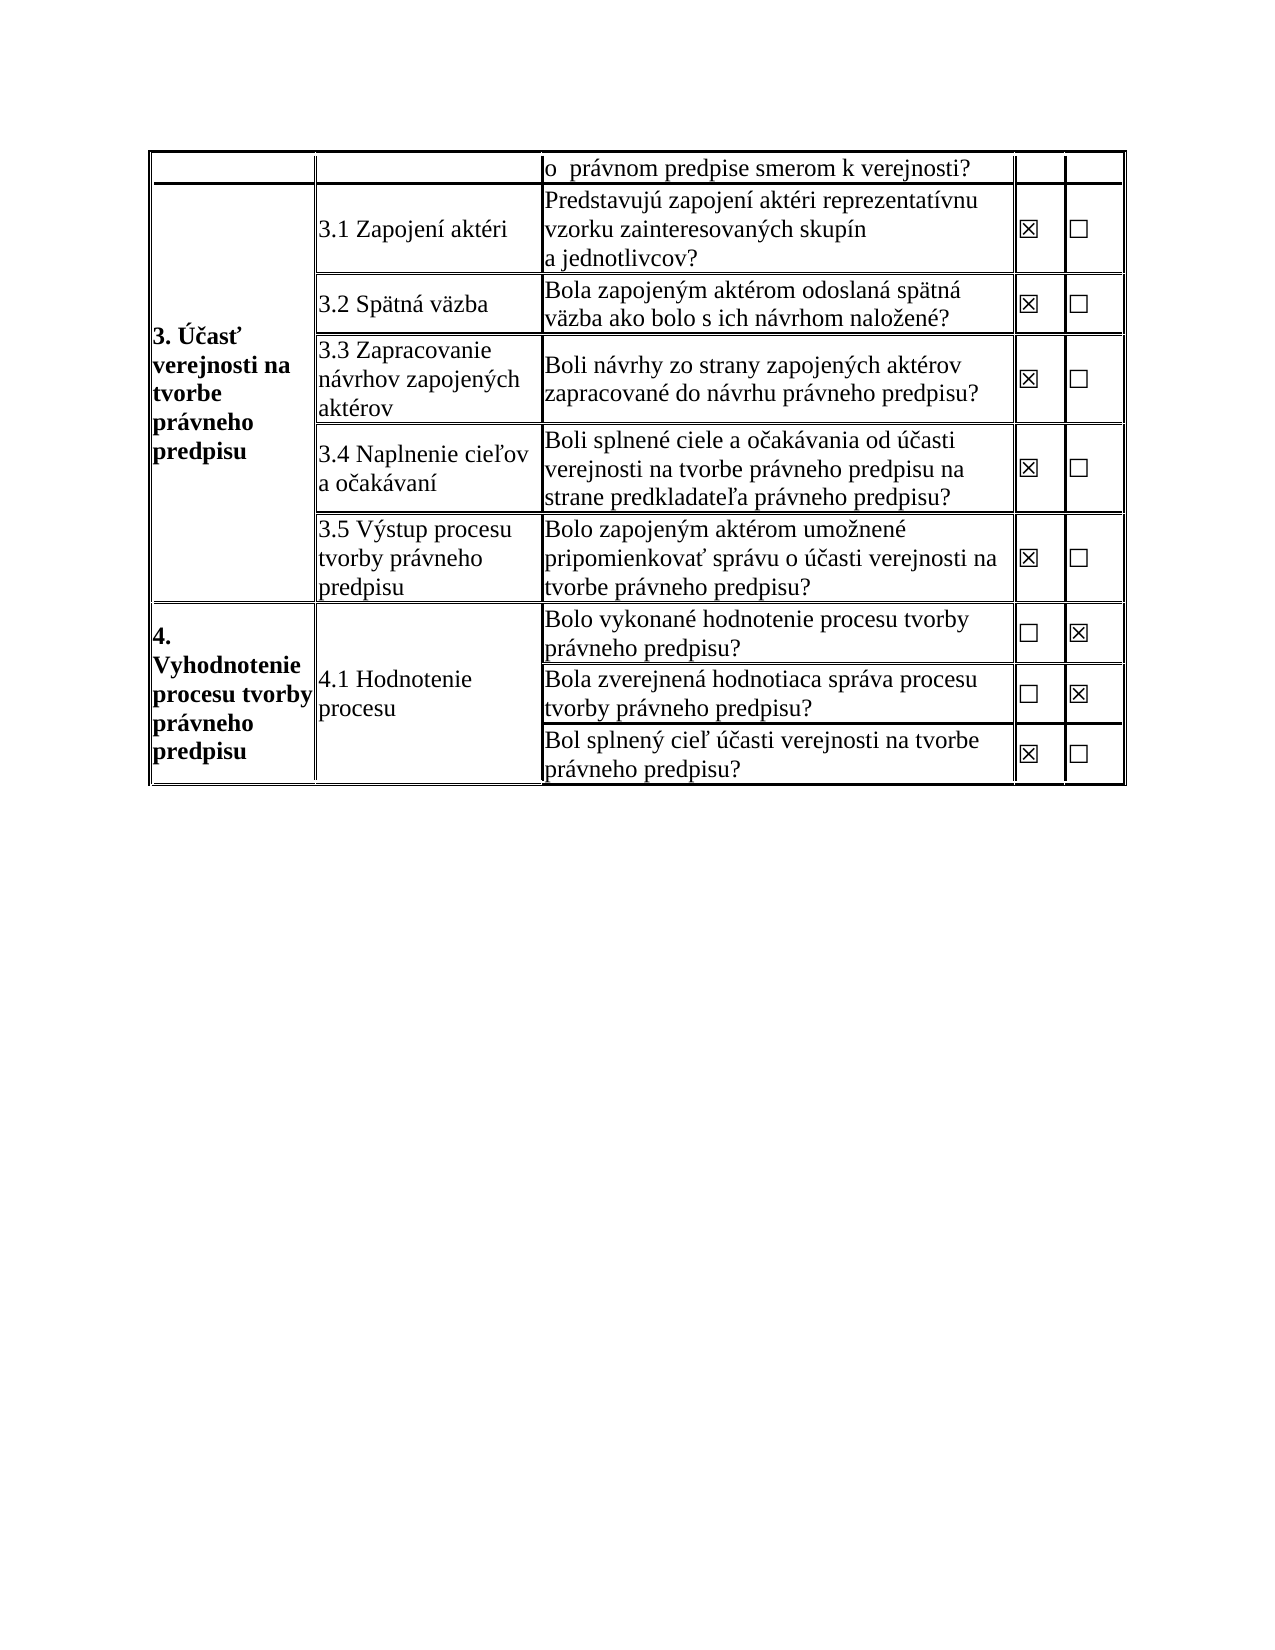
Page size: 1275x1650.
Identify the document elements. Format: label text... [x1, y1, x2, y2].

table_cell ☐ [1065, 722, 1123, 783]
table_cell ☒ [1017, 425, 1064, 511]
table_cell ☒ [1017, 185, 1064, 271]
table_cell ☒ [1015, 725, 1065, 783]
table_cell ☒ [1065, 601, 1125, 661]
table_cell 3. Účasť verejnosti na tvorbe právneho predpisu [152, 182, 314, 601]
table_cell ☒ [1017, 336, 1064, 422]
table_cell Bol splnený cieľ účasti verejnosti na tvorbe právneho predpisu? [542, 722, 1015, 783]
table_cell ☐ [1065, 153, 1123, 182]
table_cell Bolo zapojeným aktérom umožnené pripomienkovať správu o účasti verejnosti na tvorbe právneho predpisu? [544, 515, 1013, 601]
table_cell ☐ [1065, 422, 1125, 511]
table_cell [316, 152, 542, 182]
table_cell 3.5 Výstup procesu tvorby právneho predpisu [317, 515, 541, 601]
table_cell 3.3 Zapracovanie návrhov zapojených aktérov [317, 336, 541, 422]
table_cell Boli návrhy zo strany zapojených aktérov zapracované do návrhu právneho predpisu? [544, 336, 1013, 422]
table_cell 4. Vyhodnotenie procesu tvorby právneho predpisu [150, 601, 316, 783]
table_cell ☐ [1067, 271, 1124, 332]
table_cell Bola zapojeným aktérom odoslaná spätná väzba ako bolo s ich návrhom naložené? [544, 275, 1013, 332]
table_cell ☒ [1017, 515, 1064, 601]
table_cell Boli splnené ciele a očakávania od účasti verejnosti na tvorbe právneho predpisu na strane predkladateľa právneho predpisu? [544, 425, 1013, 511]
table_cell ☒ [1017, 275, 1064, 332]
table_cell 3.4 Naplnenie cieľov a očakávaní [317, 425, 541, 511]
table_cell 4.1 Hodnotenie procesu [316, 604, 542, 783]
table_cell Bola zverejnená hodnotiaca správa procesu tvorby právneho predpisu? [544, 665, 1013, 722]
table_cell ☒ [1067, 661, 1124, 722]
table_cell Predstavujú zapojení aktéri reprezentatívnu vzorku zainteresovaných skupín a jednotlivcov? [544, 185, 1013, 271]
table_cell Bolo vykonané hodnotenie procesu tvorby právneho predpisu? [544, 604, 1013, 661]
table_cell ☐ [1017, 604, 1064, 661]
table_cell 3.1 Zapojení aktéri [317, 185, 541, 271]
table_cell ☐ [1067, 511, 1124, 601]
table_cell ☐ [1067, 182, 1123, 271]
table_cell ☐ [1067, 332, 1124, 422]
table_cell ☒ [1015, 152, 1065, 182]
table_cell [542, 152, 1015, 182]
table_cell ☐ [1017, 665, 1064, 722]
table_cell 3.2 Spätná väzba [317, 275, 541, 332]
